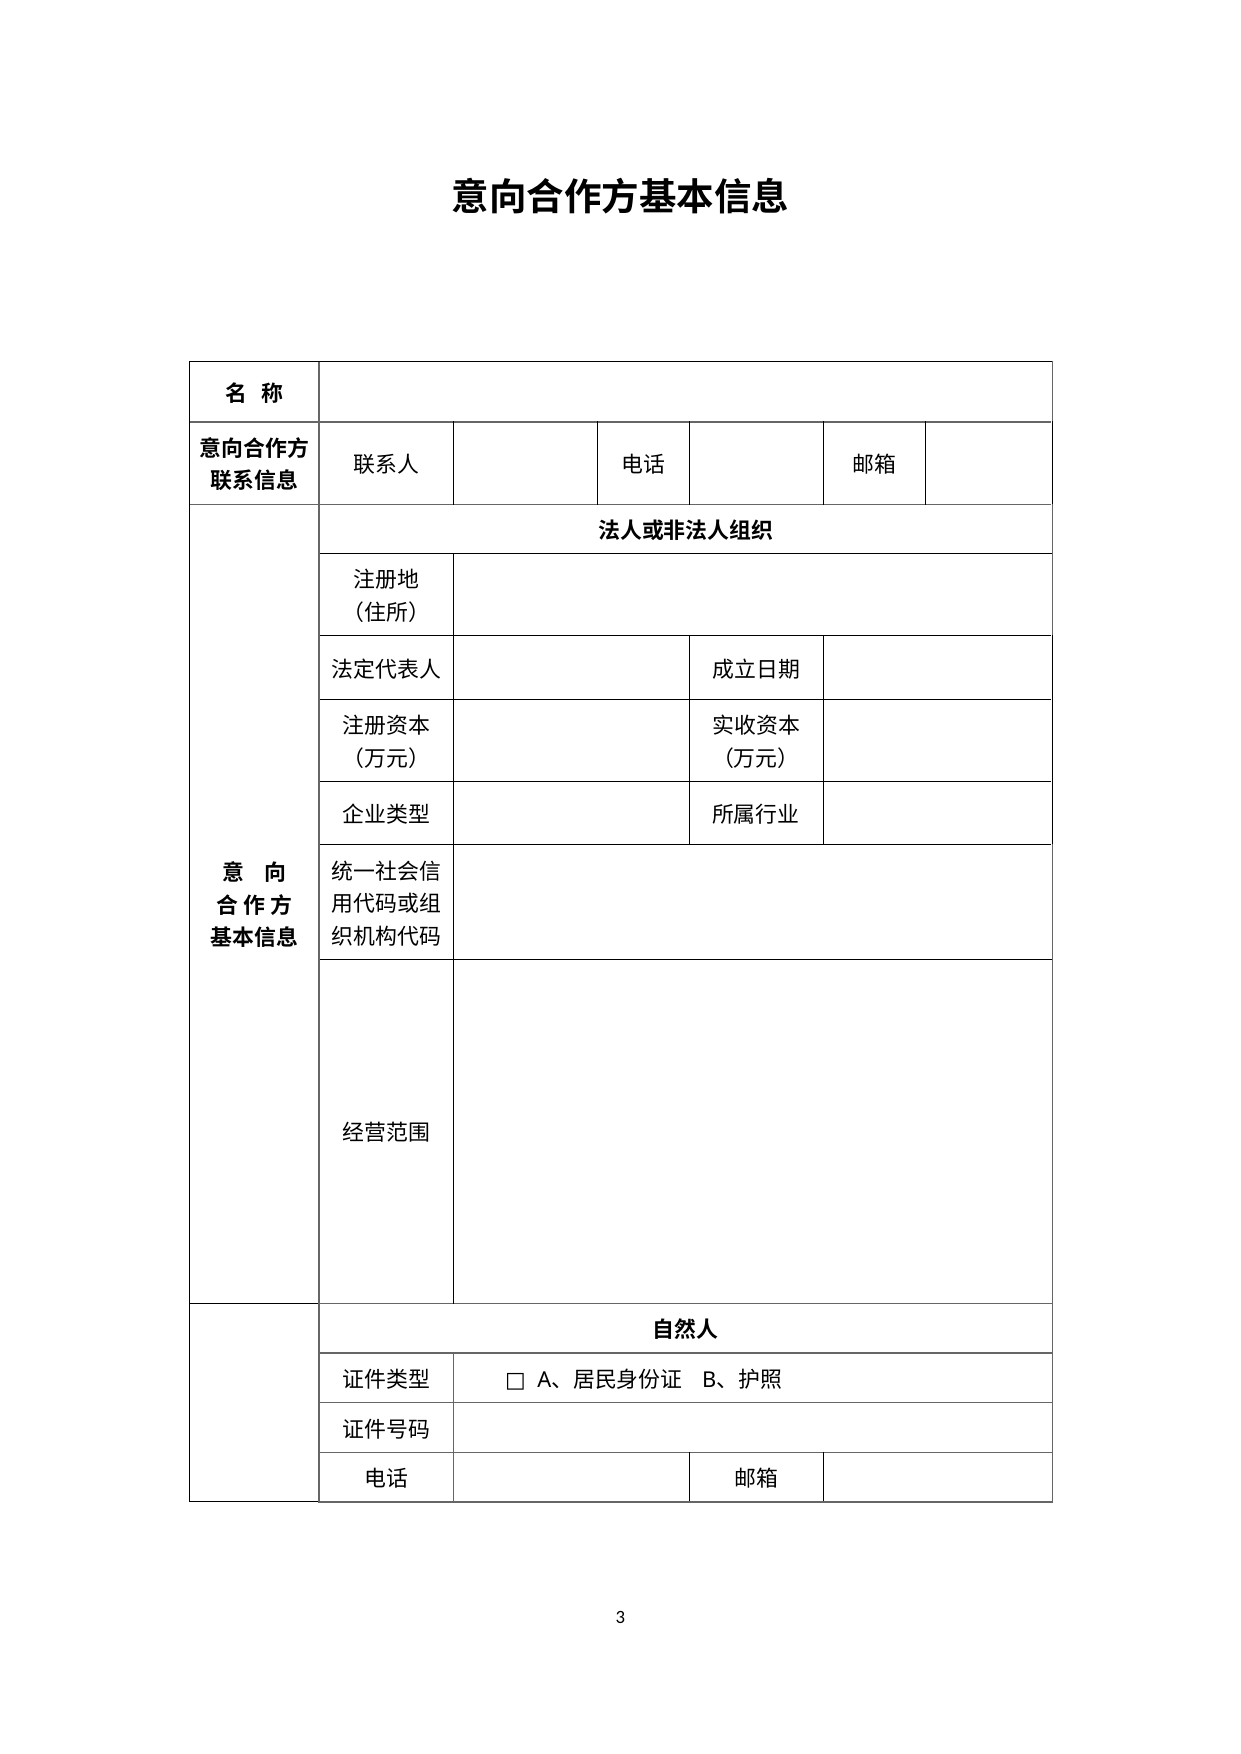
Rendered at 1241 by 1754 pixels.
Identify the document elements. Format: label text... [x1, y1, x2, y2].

table_cell [454, 1403, 1052, 1452]
table_cell 法定代表人 [320, 636, 453, 699]
table_cell [454, 1453, 689, 1501]
table_cell □ A、居民身份证 B、护照 [454, 1354, 1052, 1402]
table_cell [824, 635, 1052, 699]
table_cell 法人或非法人组织 [320, 504, 1052, 553]
table_cell 经营范围 [320, 960, 453, 1302]
table_header [320, 362, 1052, 421]
text 意向合作方基本信息 [187, 162, 1053, 227]
table_cell [926, 421, 1052, 503]
table_cell 邮箱 [690, 1453, 823, 1501]
table_cell 企业类型 [320, 782, 453, 844]
table_cell 统一社会信用代码或组织机构代码 [320, 845, 453, 958]
table_cell [454, 844, 1052, 958]
table_cell 注册资本 （万元） [320, 700, 453, 781]
table_cell 证件号码 [320, 1403, 453, 1452]
table_cell [824, 781, 1052, 844]
table_cell 联系人 [320, 423, 453, 503]
table_cell [454, 423, 597, 503]
table_cell 电话 [598, 423, 689, 503]
table_cell 邮箱 [824, 423, 925, 503]
table_cell [824, 1453, 1052, 1501]
table_cell [190, 1304, 318, 1501]
table_cell [454, 960, 1052, 1302]
table_cell 电话 [320, 1453, 453, 1501]
table_cell [690, 423, 823, 503]
table_cell 成立日期 [690, 636, 823, 699]
table_cell [454, 554, 1052, 635]
table_cell 所属行业 [690, 782, 823, 844]
table_cell [454, 636, 689, 699]
table_cell 意 向 合 作 方 基本信息 [190, 505, 318, 1302]
table_header 名 称 [190, 362, 318, 421]
table_cell [824, 699, 1052, 781]
table_cell 意向合作方联系信息 [190, 423, 318, 503]
table_cell 证件类型 [320, 1354, 453, 1402]
table_cell 自然人 [320, 1304, 1052, 1352]
table_cell 注册地 （住所） [320, 554, 453, 635]
table_cell [454, 700, 689, 781]
table_cell [454, 782, 689, 844]
table_cell 实收资本 （万元） [690, 700, 823, 781]
